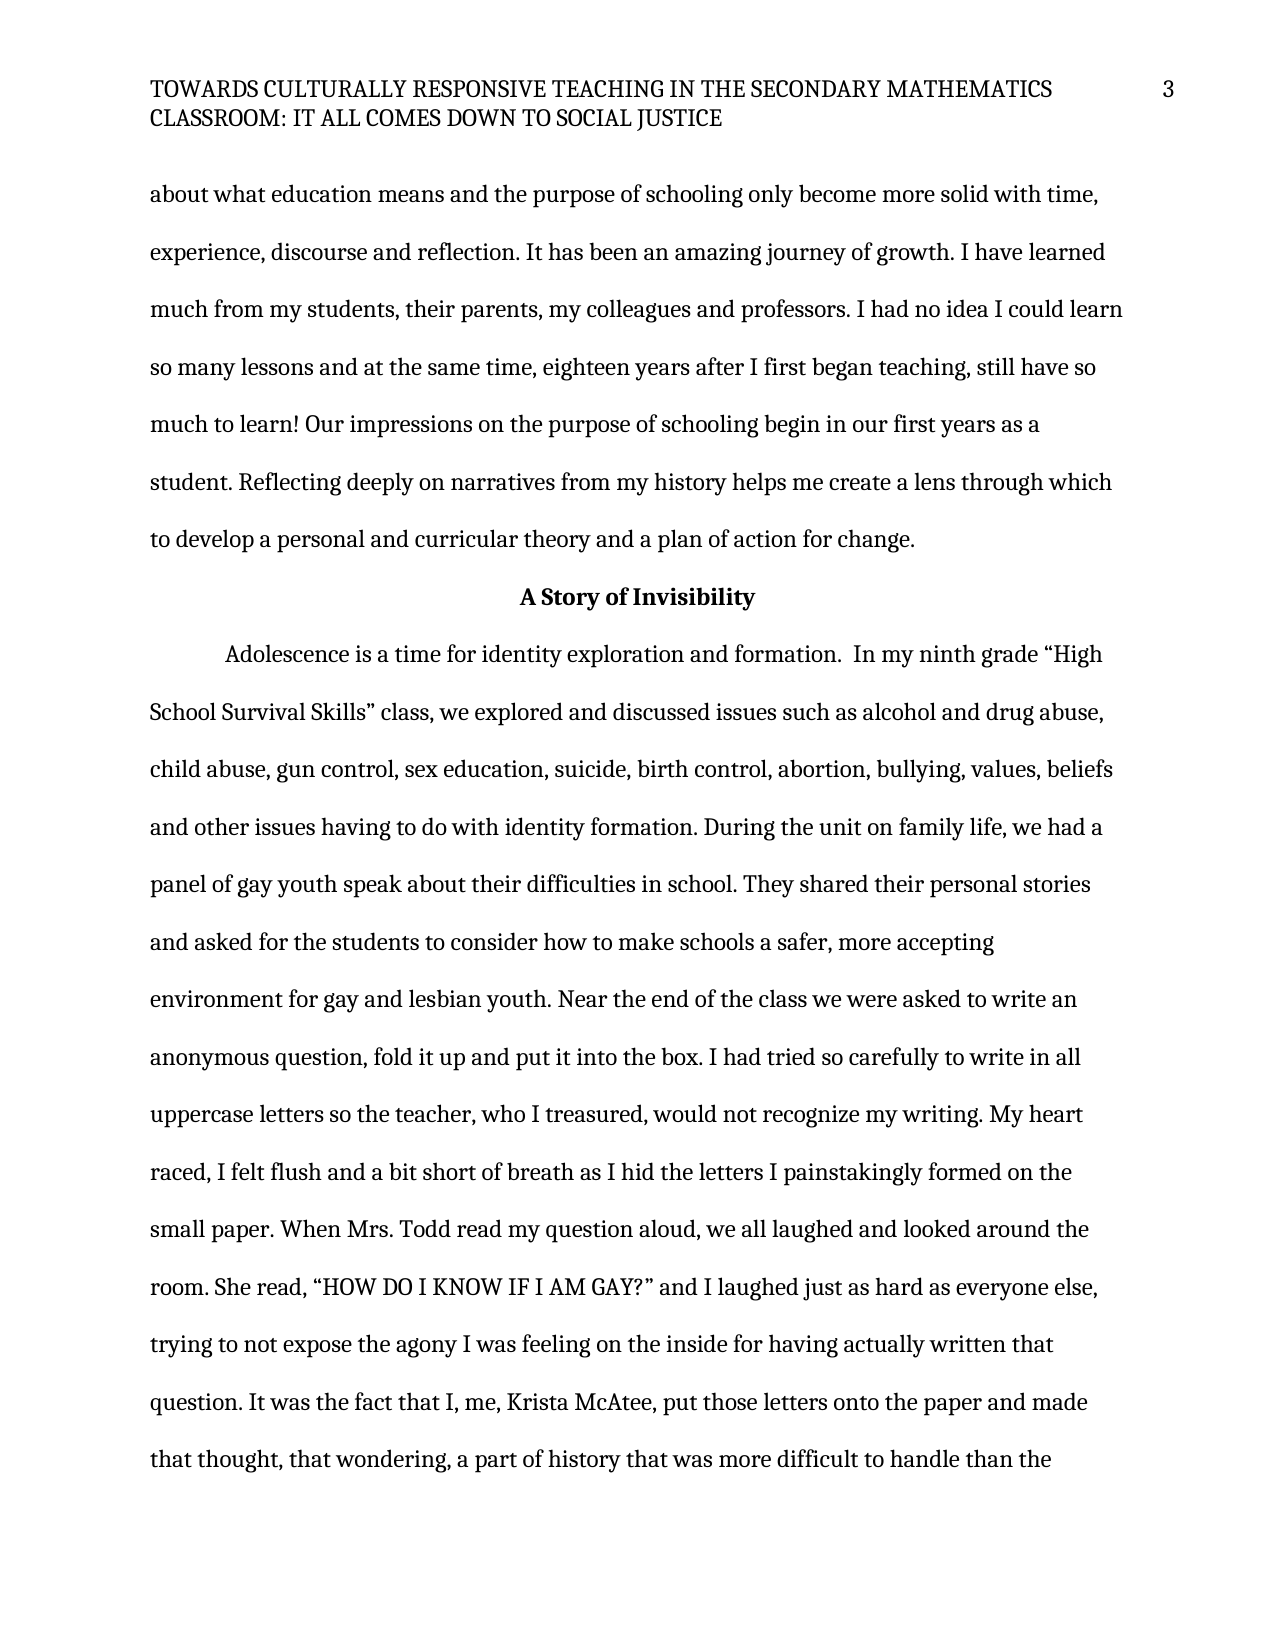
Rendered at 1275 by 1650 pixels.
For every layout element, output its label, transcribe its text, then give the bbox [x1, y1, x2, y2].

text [150, 640, 1125, 1474]
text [150, 180, 1125, 554]
text A Story of Invisibility [150, 582, 1125, 611]
